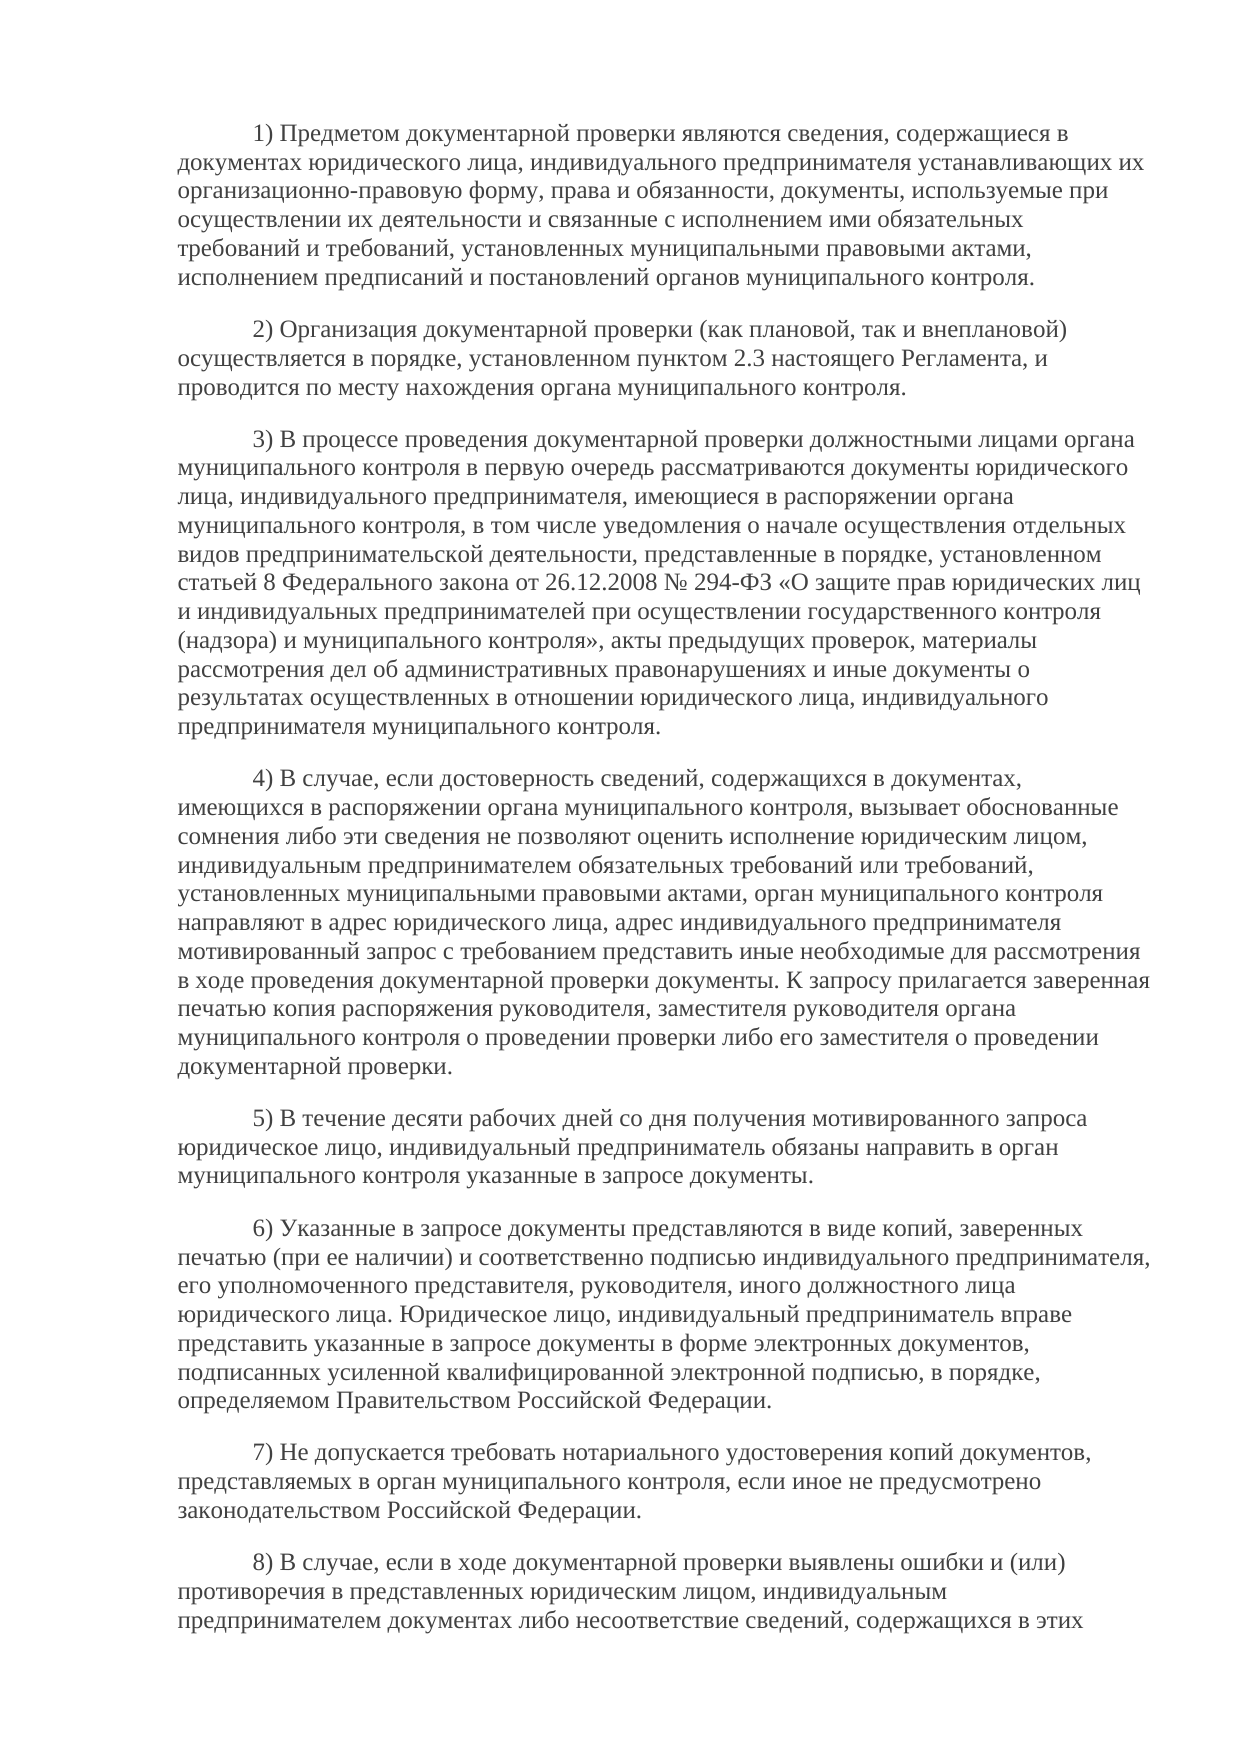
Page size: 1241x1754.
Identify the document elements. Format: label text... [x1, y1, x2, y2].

text 3) В процессе проведения документарной проверки должностными лицами органа муниципального контроля в первую очередь рассматриваются документы юридического лица, индивидуального предпринимателя, имеющиеся в распоряжении органа муниципального контроля, в том числе уведомления о начале осуществления отдельных видов предпринимательской деятельности, представленные в порядке, установленном статьей 8 Федерального закона от 26.12.2008 № 294-ФЗ «О защите прав юридических лиц и индивидуальных предпринимателей при осуществлении государственного контроля (надзора) и муниципального контроля», акты предыдущих проверок, материалы рассмотрения дел об административных правонарушениях и иные документы о результатах осуществленных в отношении юридического лица, индивидуального предпринимателя муниципального контроля. [177, 424, 1152, 740]
text 7) Не допускается требовать нотариального удостоверения копий документов, представляемых в орган муниципального контроля, если иное не предусмотрено законодательством Российской Федерации. [177, 1437, 1152, 1524]
text 5) В течение десяти рабочих дней со дня получения мотивированного запроса юридическое лицо, индивидуальный предприниматель обязаны направить в орган муниципального контроля указанные в запросе документы. [177, 1103, 1152, 1189]
text 6) Указанные в запросе документы представляются в виде копий, заверенных печатью (при ее наличии) и соответственно подписью индивидуального предпринимателя, его уполномоченного представителя, руководителя, иного должностного лица юридического лица. Юридическое лицо, индивидуальный предприниматель вправе представить указанные в запросе документы в форме электронных документов, подписанных усиленной квалифицированной электронной подписью, в порядке, определяемом Правительством Российской Федерации. [177, 1213, 1152, 1414]
text 2) Организация документарной проверки (как плановой, так и внеплановой) осуществляется в порядке, установленном пунктом 2.3 настоящего Регламента, и проводится по месту нахождения органа муниципального контроля. [177, 314, 1152, 400]
text 1) Предметом документарной проверки являются сведения, содержащиеся в документах юридического лица, индивидуального предпринимателя устанавливающих их организационно-правовую форму, права и обязанности, документы, используемые при осуществлении их деятельности и связанные с исполнением ими обязательных требований и требований, установленных муниципальными правовыми актами, исполнением предписаний и постановлений органов муниципального контроля. [177, 118, 1152, 291]
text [177, 1547, 1152, 1633]
text 4) В случае, если достоверность сведений, содержащихся в документах, имеющихся в распоряжении органа муниципального контроля, вызывает обоснованные сомнения либо эти сведения не позволяют оценить исполнение юридическим лицом, индивидуальным предпринимателем обязательных требований или требований, установленных муниципальными правовыми актами, орган муниципального контроля направляют в адрес юридического лица, адрес индивидуального предпринимателя мотивированный запрос с требованием представить иные необходимые для рассмотрения в ходе проведения документарной проверки документы. К запросу прилагается заверенная печатью копия распоряжения руководителя, заместителя руководителя органа муниципального контроля о проведении проверки либо его заместителя о проведении документарной проверки. [177, 763, 1152, 1080]
